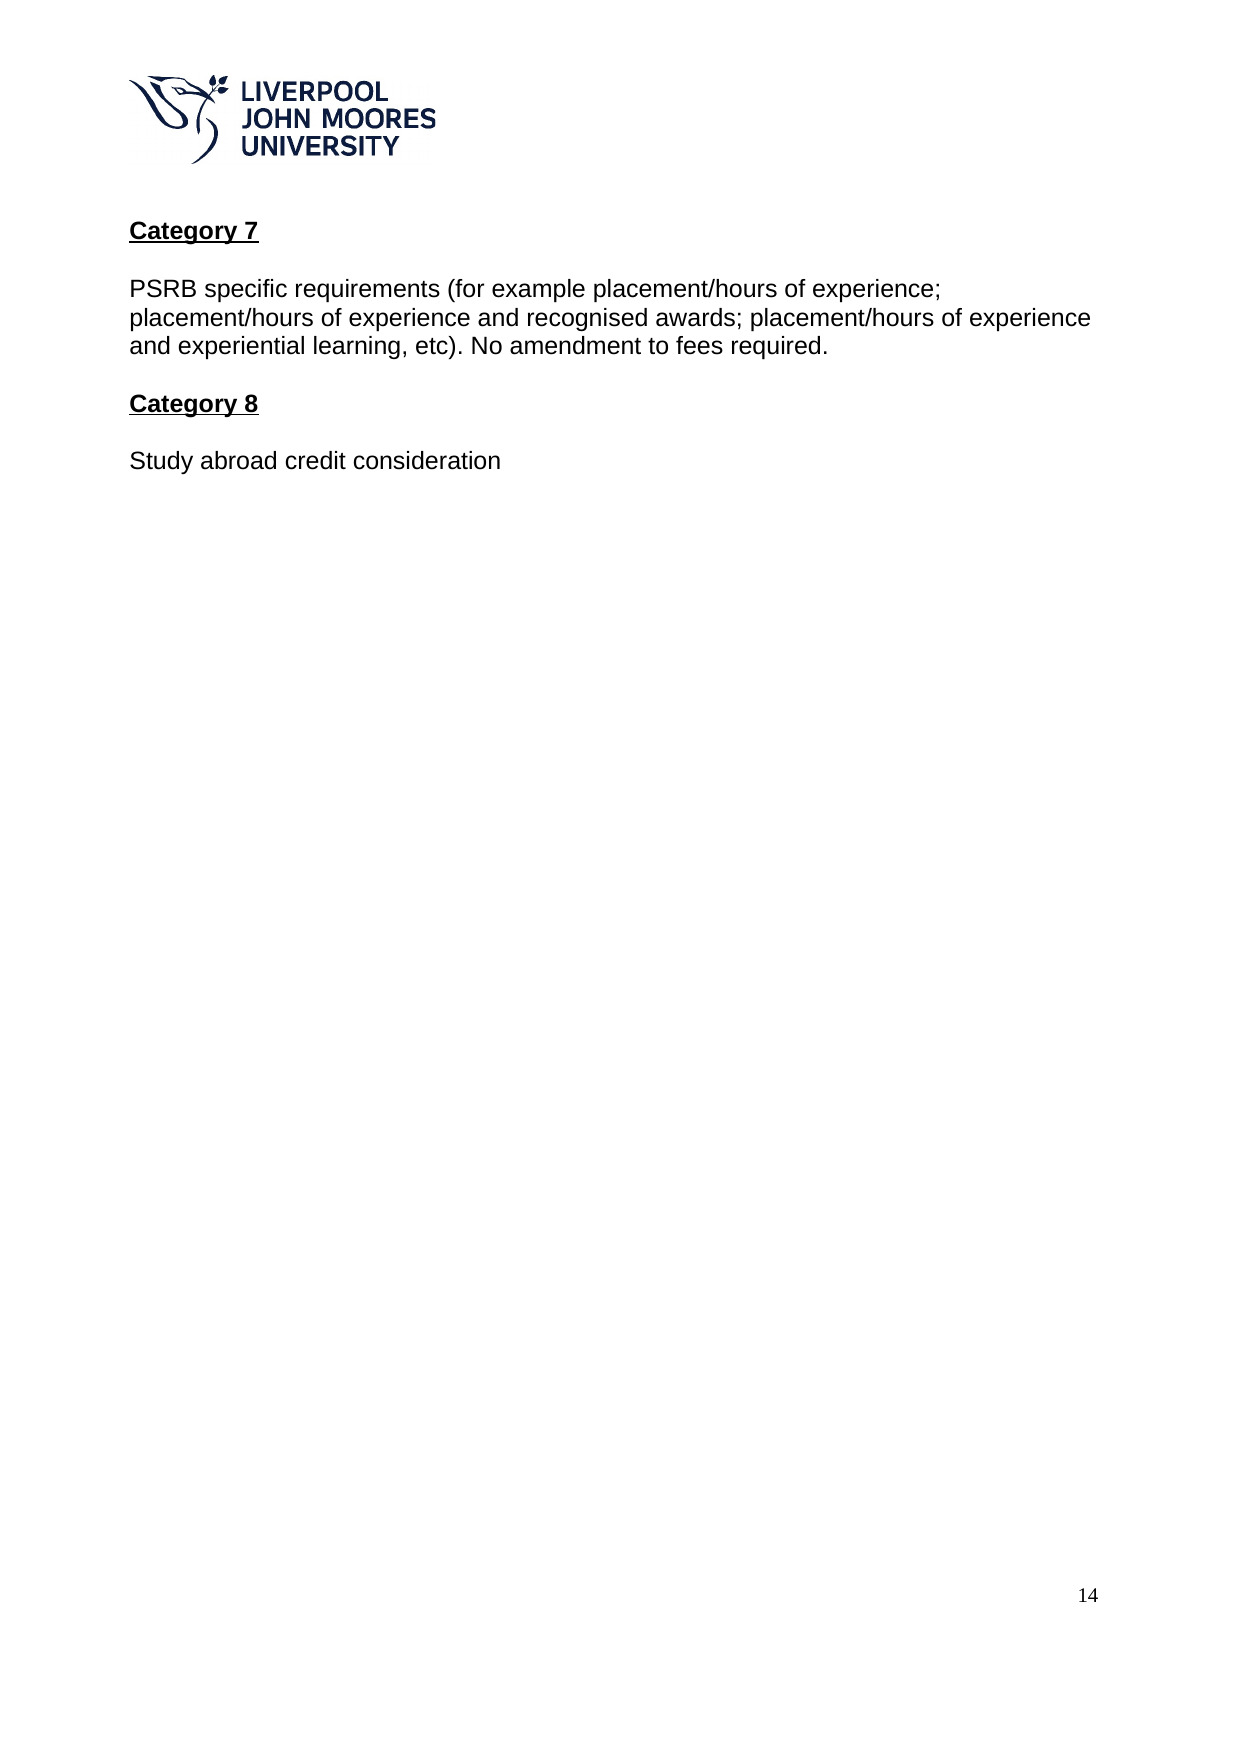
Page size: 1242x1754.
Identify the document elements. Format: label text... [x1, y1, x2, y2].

text Category 7 [129, 216, 1098, 245]
text Category 8 [129, 389, 1098, 417]
picture [129, 75, 436, 164]
text PSRB specific requirements (for example placement/hours of experience; placement/hours of experience and recognised awards; placement/hours of experience and experiential learning, etc). No amendment to fees required. [129, 274, 1098, 360]
text Study abroad credit consideration [129, 446, 1098, 475]
